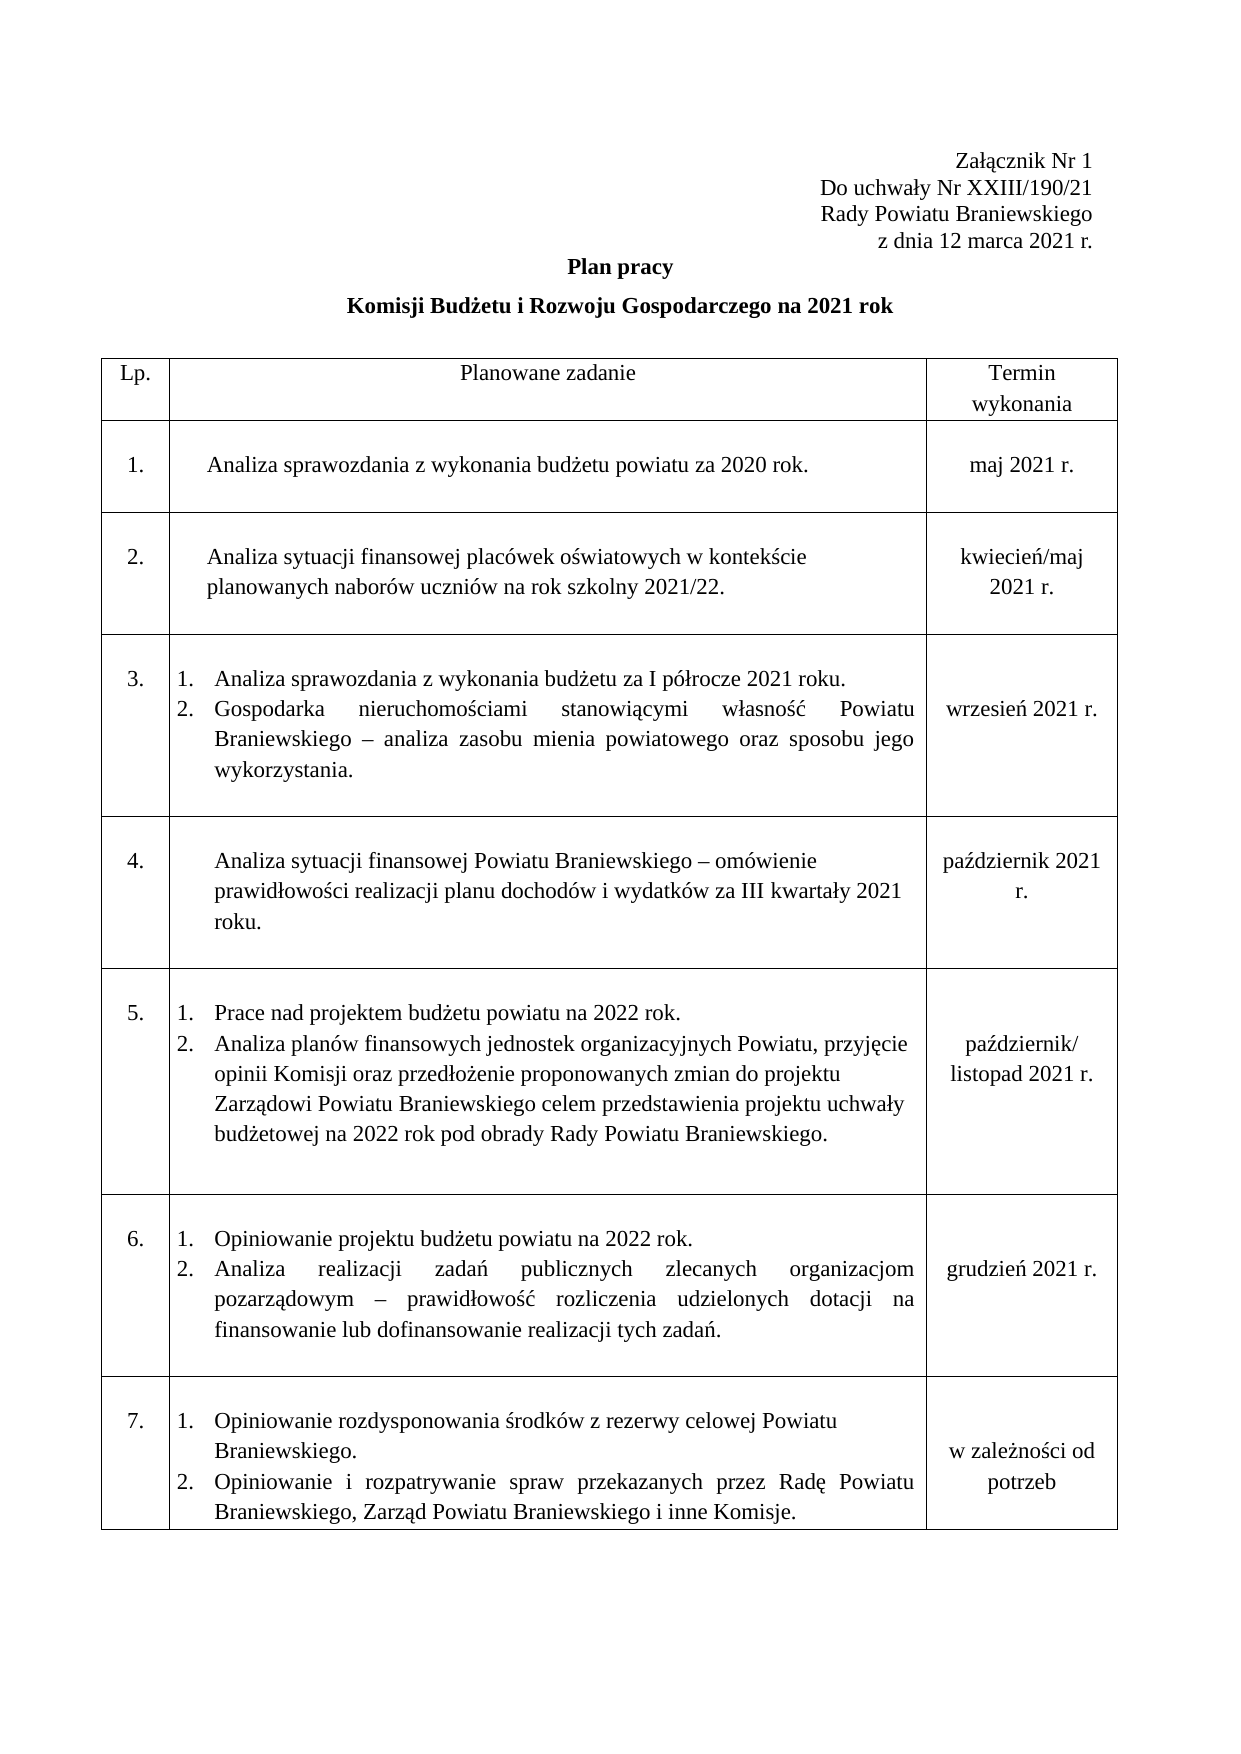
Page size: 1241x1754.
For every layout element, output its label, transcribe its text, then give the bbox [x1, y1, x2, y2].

table_cell 1. [102, 421, 169, 512]
table_cell Analiza sprawozdania z wykonania budżetu powiatu za 2020 rok. [170, 421, 926, 512]
table_cell 4. [102, 817, 169, 968]
text z dnia 12 marca 2021 r. [148, 227, 1093, 253]
table_header Lp. [102, 359, 169, 420]
table_cell wrzesień 2021 r. [927, 635, 1117, 816]
table_cell październik/ listopad 2021 r. [927, 969, 1117, 1194]
table_cell Prace nad projektem budżetu powiatu na 2022 rok. Analiza planów finansowych jednostek organizacyjnych Powiatu, przyjęcie opinii Komisji oraz przedłożenie proponowanych zmian do projektu Zarządowi Powiatu Braniewskiego celem przedstawienia projektu uchwały budżetowej na 2022 rok pod obrady Rady Powiatu Braniewskiego. [170, 969, 926, 1194]
table_cell Opiniowanie projektu budżetu powiatu na 2022 rok. Analiza realizacji zadań publicznych zlecanych organizacjom pozarządowym – prawidłowość rozliczenia udzielonych dotacji na finansowanie lub dofinansowanie realizacji tych zadań. [170, 1195, 926, 1376]
table_cell Analiza sprawozdania z wykonania budżetu za I półrocze 2021 roku. Gospodarka nieruchomościami stanowiącymi własność Powiatu Braniewskiego – analiza zasobu mienia powiatowego oraz sposobu jego wykorzystania. [170, 635, 926, 816]
table_cell 5. [102, 969, 169, 1194]
table_cell 3. [102, 635, 169, 816]
table_cell 6. [102, 1195, 169, 1376]
table_cell 7. [102, 1377, 169, 1529]
table_cell Opiniowanie rozdysponowania środków z rezerwy celowej Powiatu Braniewskiego. Opiniowanie i rozpatrywanie spraw przekazanych przez Radę Powiatu Braniewskiego, Zarząd Powiatu Braniewskiego i inne Komisje. [170, 1377, 926, 1529]
table_cell maj 2021 r. [927, 421, 1117, 512]
text Załącznik Nr 1 [148, 148, 1093, 174]
table_cell kwiecień/maj 2021 r. [927, 513, 1117, 634]
table_cell Analiza sytuacji finansowej placówek oświatowych w kontekście planowanych naborów uczniów na rok szkolny 2021/22. [170, 513, 926, 634]
text Do uchwały Nr XXIII/190/21 [148, 174, 1093, 200]
table_header Termin wykonania [927, 359, 1117, 420]
table_cell październik 2021 r. [927, 817, 1117, 968]
table_cell grudzień 2021 r. [927, 1195, 1117, 1376]
table_cell w zależności od potrzeb [927, 1377, 1117, 1529]
text Rady Powiatu Braniewskiego [148, 200, 1093, 227]
text Plan pracy [148, 253, 1093, 279]
text Komisji Budżetu i Rozwoju Gospodarczego na 2021 rok [148, 292, 1093, 319]
table_header Planowane zadanie [170, 359, 926, 420]
table_cell Analiza sytuacji finansowej Powiatu Braniewskiego – omówienie prawidłowości realizacji planu dochodów i wydatków za III kwartały 2021 roku. [170, 817, 926, 968]
table_cell 2. [102, 513, 169, 634]
